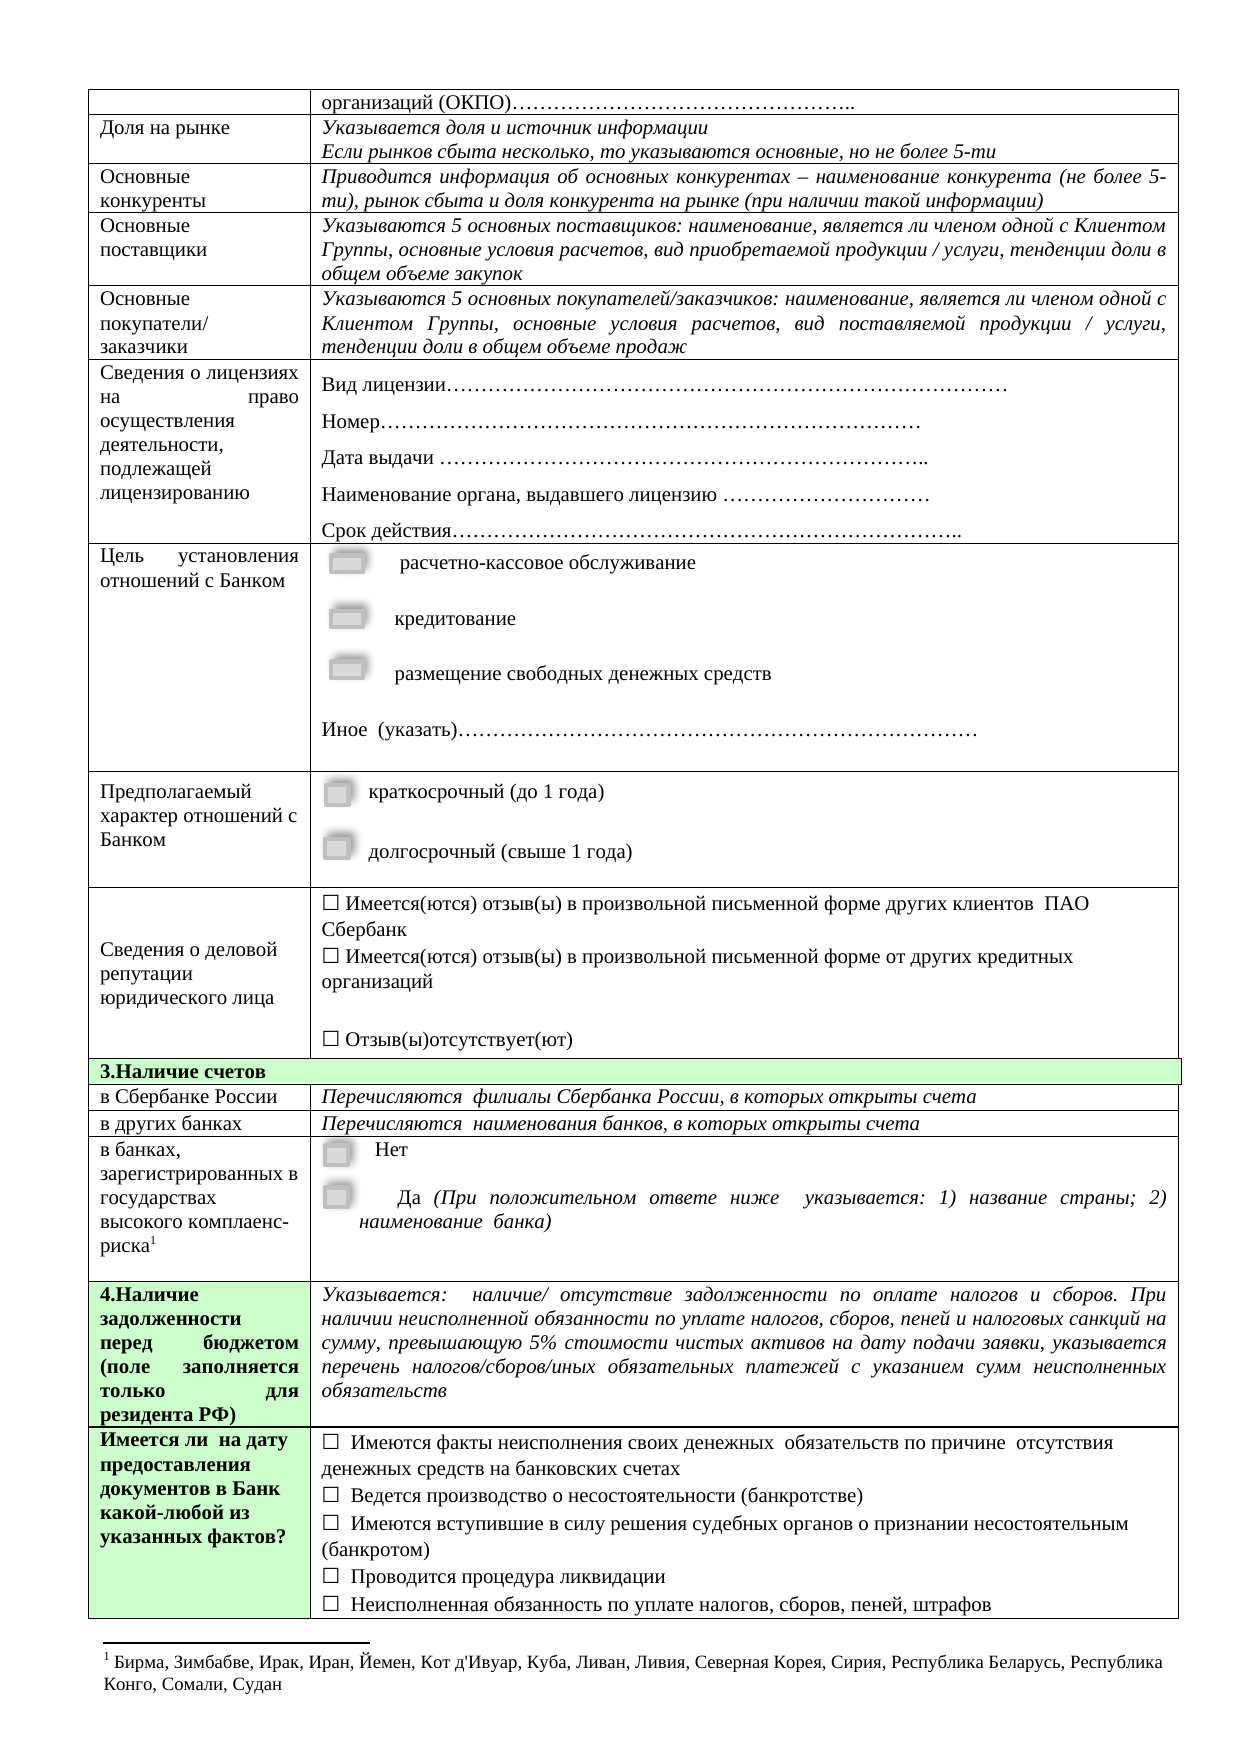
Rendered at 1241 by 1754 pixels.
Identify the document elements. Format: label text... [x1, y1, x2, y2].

table_cell краткосрочный (до 1 года) долгосрочный (свыше 1 года) [311, 772, 1178, 887]
table_cell в банках, зарегистрированных в государствах высокого комплаенс-риска [89, 1137, 310, 1281]
table_cell Основные покупатели/ заказчики [89, 286, 310, 358]
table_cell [311, 90, 1178, 114]
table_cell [89, 1428, 310, 1618]
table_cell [311, 1428, 1178, 1618]
table_cell Указываются 5 основных поставщиков: наименование, является ли членом одной с Клиентом Группы, основные условия расчетов, вид приобретаемой продукции / услуги, тенденции доли в общем объеме закупок [311, 213, 1178, 285]
table_cell в других банках [89, 1111, 310, 1136]
table_cell Перечисляются филиалы Сбербанка России, в которых открыты счета [311, 1085, 1178, 1109]
table_cell в Сбербанке России [89, 1085, 310, 1109]
table_cell Предполагаемый характер отношений с Банком [89, 772, 310, 887]
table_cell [89, 90, 310, 114]
table_cell Приводится информация об основных конкурентах – наименование конкурента (не более 5-ти), рынок сбыта и доля конкурента на рынке (при наличии такой информации) [311, 164, 1178, 212]
table_cell Цель установления отношений с Банком [89, 544, 310, 771]
table_cell Основные поставщики [89, 213, 310, 285]
table_cell Указывается: наличие/ отсутствие задолженности по оплате налогов и сборов. При наличии неисполненной обязанности по уплате налогов, сборов, пеней и налоговых санкций на сумму, превышающую 5% стоимости чистых активов на дату подачи заявки, указывается перечень налогов/сборов/иных обязательных платежей с указанием сумм неисполненных обязательств [311, 1282, 1178, 1426]
table_cell Нет Да (При положительном ответе ниже указывается: 1) название страны; 2) наименование банка) [311, 1137, 1178, 1281]
table_cell 4.Наличие задолженности перед бюджетом (поле заполняется только для резидента РФ) [89, 1282, 310, 1426]
table_cell Основные конкуренты [89, 164, 310, 212]
table_cell ☐ Имеется(ются) отзыв(ы) в произвольной письменной форме других клиентов ПАО Сбербанк ☐ Имеется(ются) отзыв(ы) в произвольной письменной форме от других кредитных организаций ☐ Отзыв(ы)отсутствует(ют) [311, 888, 1178, 1058]
table_cell расчетно-кассовое обслуживание кредитование размещение свободных денежных средств Иное (указать)………………………………………………………………… [311, 544, 1178, 771]
table_cell Перечисляются наименования банков, в которых открыты счета [311, 1111, 1178, 1136]
table_cell Указываются 5 основных покупателей/заказчиков: наименование, является ли членом одной с Клиентом Группы, основные условия расчетов, вид поставляемой продукции / услуги, тенденции доли в общем объеме продаж [311, 286, 1178, 358]
table_cell Вид лицензии……………………………………………………………………… Номер…………………………………………………………………… Дата выдачи …………………………………………………………….. Наименование органа, выдавшего лицензию ………………………… Срок действия……………………………………………………………….. [311, 360, 1178, 542]
table_cell Сведения о лицензиях на право осуществления деятельности, подлежащей лицензированию [89, 360, 310, 542]
table_cell Указывается доля и источник информации Если рынков сбыта несколько, то указываются основные, но не более 5-ти [311, 115, 1178, 163]
table_cell 3.Наличие счетов [89, 1059, 1181, 1083]
table_cell Сведения о деловой репутации юридического лица [89, 888, 310, 1058]
table_cell Доля на рынке [89, 115, 310, 163]
